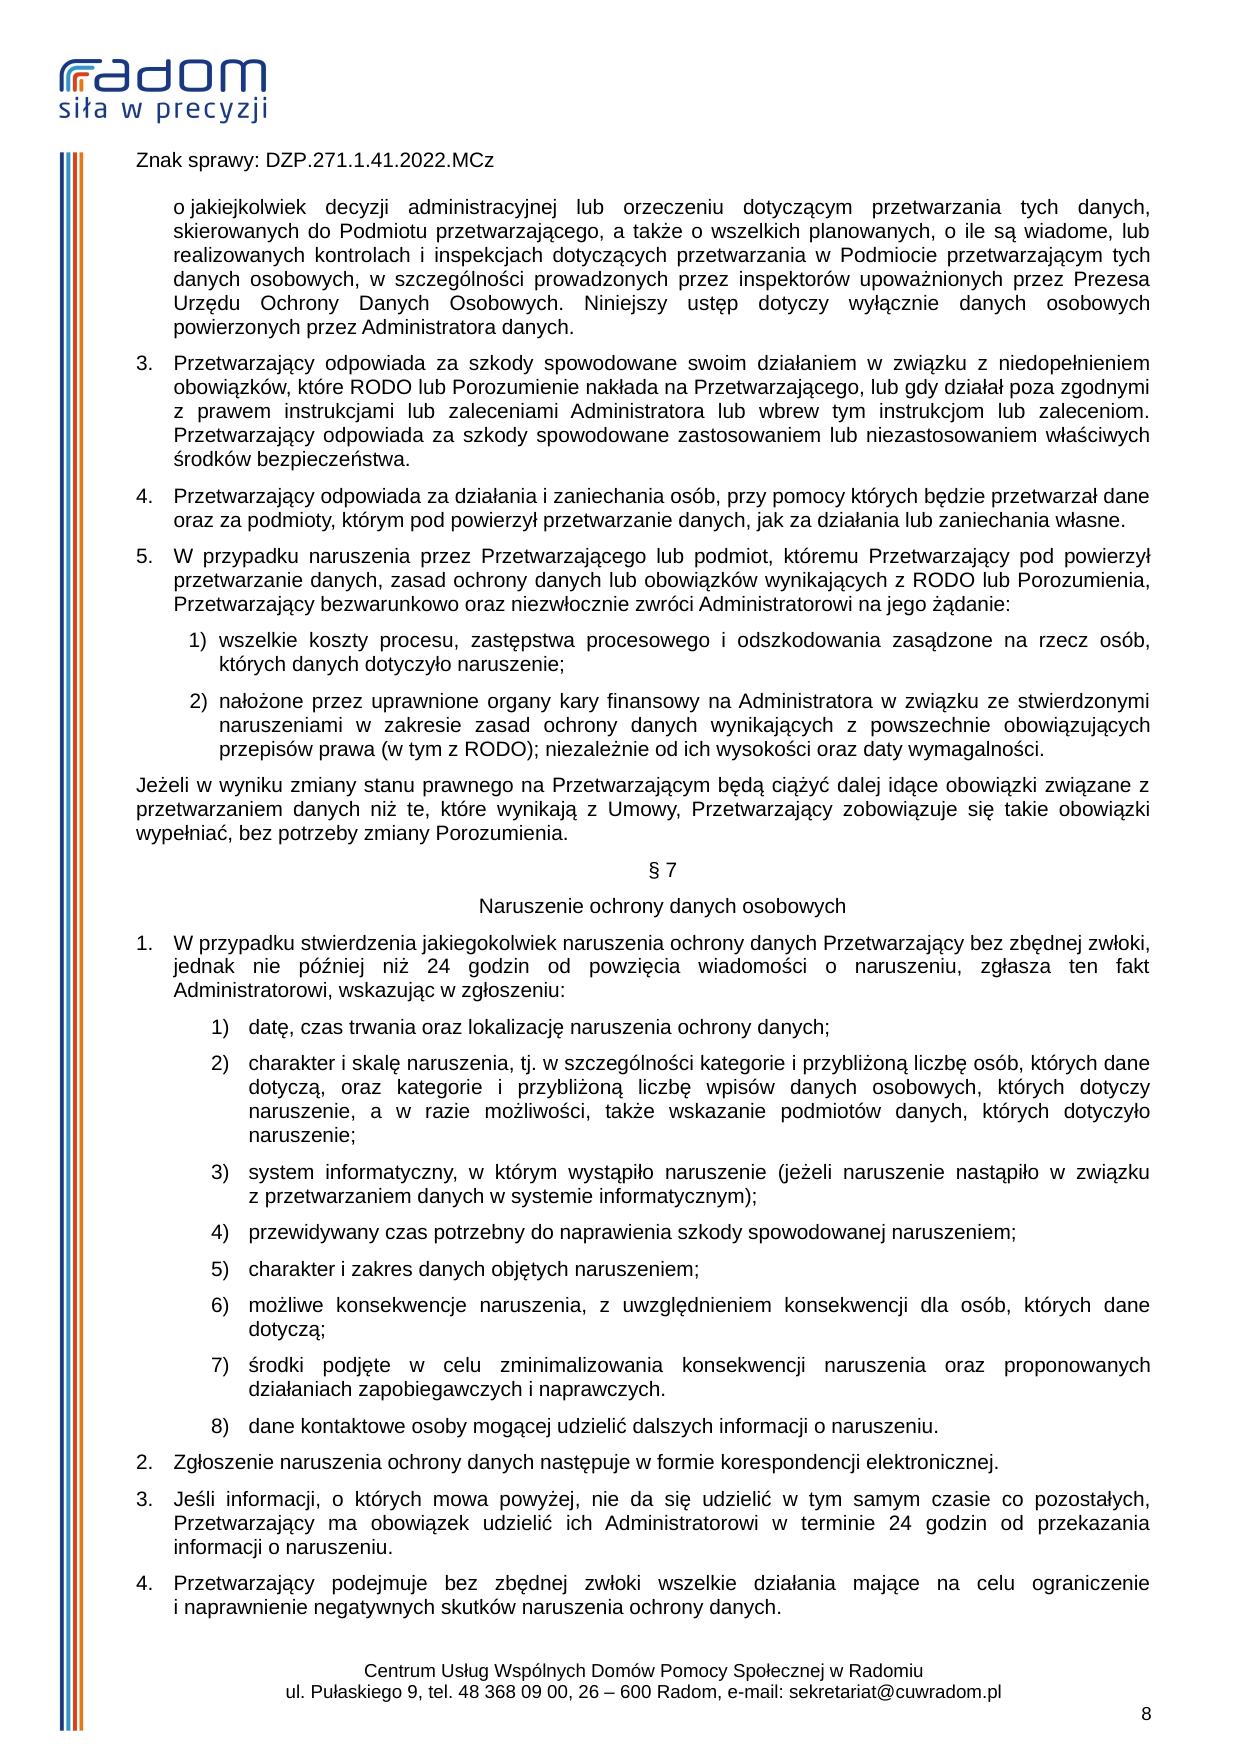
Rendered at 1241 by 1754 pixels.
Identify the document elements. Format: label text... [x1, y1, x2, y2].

list Jeśli informacji, o których mowa powyżej, nie da się udzielić w tym samym czasie co pozostałych, Przetwarzający ma obowiązek udzielić ich Administratorowi w terminie 24 godzin od przekazania informacji o naruszeniu. [136, 1487, 1152, 1558]
picture [0, 0, 1229, 1731]
text § 7 [173, 857, 1152, 881]
list Przetwarzający odpowiada za szkody spowodowane swoim działaniem w związku z niedopełnieniem obowiązków, które RODO lub Porozumienie nakłada na Przetwarzającego, lub gdy działał poza zgodnymi z prawem instrukcjami lub zaleceniami Administratora lub wbrew tym instrukcjom lub zaleceniom. Przetwarzający odpowiada za szkody spowodowane zastosowaniem lub niezastosowaniem właściwych środków bezpieczeństwa. [136, 351, 1152, 471]
text Naruszenie ochrony danych osobowych [173, 894, 1152, 918]
list wszelkie koszty procesu, zastępstwa procesowego i odszkodowania zasądzone na rzecz osób, których danych dotyczyło naruszenie; [188, 628, 1152, 676]
list środki podjęte w celu zminimalizowania konsekwencji naruszenia oraz proponowanych działaniach zapobiegawczych i naprawczych. [211, 1353, 1152, 1401]
list datę, czas trwania oraz lokalizację naruszenia ochrony danych; [211, 1015, 1152, 1039]
list Zgłoszenie naruszenia ochrony danych następuje w formie korespondencji elektronicznej. [136, 1450, 1152, 1474]
list możliwe konsekwencje naruszenia, z uwzględnieniem konsekwencji dla osób, których dane dotyczą; [211, 1293, 1152, 1341]
list charakter i zakres danych objętych naruszeniem; [211, 1256, 1152, 1280]
list przewidywany czas potrzebny do naprawienia szkody spowodowanej naruszeniem; [211, 1220, 1152, 1244]
list nałożone przez uprawnione organy kary finansowy na Administratora w związku ze stwierdzonymi naruszeniami w zakresie zasad ochrony danych wynikających z powszechnie obowiązujących przepisów prawa (w tym z RODO); niezależnie od ich wysokości oraz daty wymagalności. [189, 689, 1152, 761]
text Jeżeli w wyniku zmiany stanu prawnego na Przetwarzającym będą ciążyć dalej idące obowiązki związane z przetwarzaniem danych niż te, które wynikają z Umowy, Przetwarzający zobowiązuje się takie obowiązki wypełniać, bez potrzeby zmiany Porozumienia. [136, 773, 1152, 845]
list Przetwarzający podejmuje bez zbędnej zwłoki wszelkie działania mające na celu ograniczenie i naprawnienie negatywnych skutków naruszenia ochrony danych. [136, 1571, 1152, 1619]
list W przypadku naruszenia przez Przetwarzającego lub podmiot, któremu Przetwarzający pod powierzył przetwarzanie danych, zasad ochrony danych lub obowiązków wynikających z RODO lub Porozumienia, Przetwarzający bezwarunkowo oraz niezwłocznie zwróci Administratorowi na jego żądanie: [136, 544, 1152, 616]
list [136, 195, 1152, 339]
list charakter i skalę naruszenia, tj. w szczególności kategorie i przybliżoną liczbę osób, których dane dotyczą, oraz kategorie i przybliżoną liczbę wpisów danych osobowych, których dotyczy naruszenie, a w razie możliwości, także wskazanie podmiotów danych, których dotyczyło naruszenie; [211, 1051, 1152, 1147]
list W przypadku stwierdzenia jakiegokolwiek naruszenia ochrony danych Przetwarzający bez zbędnej zwłoki, jednak nie później niż 24 godzin od powzięcia wiadomości o naruszeniu, zgłasza ten fakt Administratorowi, wskazując w zgłoszeniu: [136, 930, 1152, 1002]
list dane kontaktowe osoby mogącej udzielić dalszych informacji o naruszeniu. [211, 1414, 1152, 1438]
list Przetwarzający odpowiada za działania i zaniechania osób, przy pomocy których będzie przetwarzał dane oraz za podmioty, którym pod powierzył przetwarzanie danych, jak za działania lub zaniechania własne. [136, 483, 1152, 531]
list system informatyczny, w którym wystąpiło naruszenie (jeżeli naruszenie nastąpiło w związku z przetwarzaniem danych w systemie informatycznym); [211, 1159, 1152, 1207]
